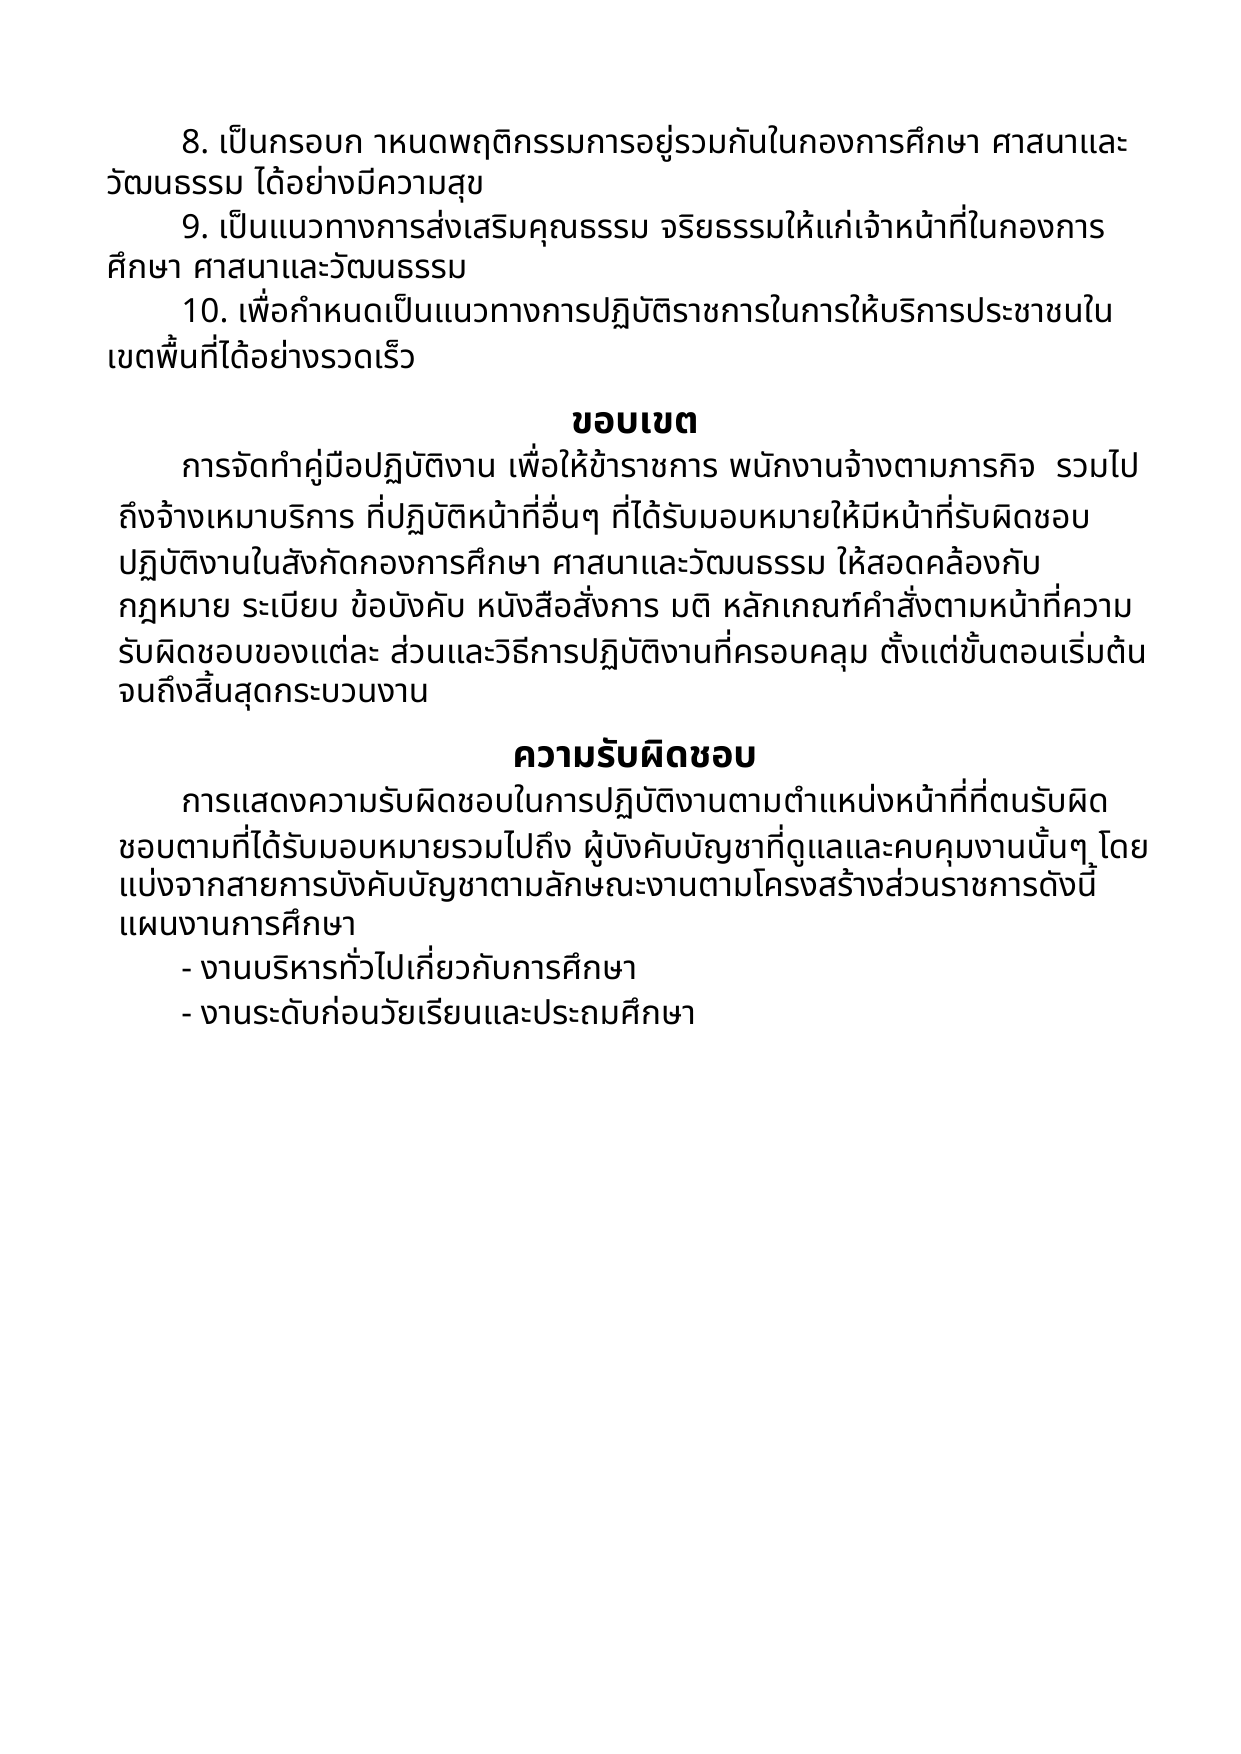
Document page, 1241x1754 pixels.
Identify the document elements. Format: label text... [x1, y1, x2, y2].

text ขอบเขต [118, 399, 1151, 442]
text ความรับผิดชอบ [118, 733, 1151, 777]
text - งานบริหารทั่วไปเกี่ยวกับการศึกษา [118, 944, 1151, 989]
text - งานระดับก่อนวัยเรียนและประถมศึกษา [118, 989, 1151, 1034]
text แผนงานการศึกษา [118, 905, 1151, 944]
text การแสดงความรับผิดชอบในการปฏิบัติงานตามตำแหน่งหน้าที่ที่ตนรับผิดชอบตามที่ได้รับมอบหมายรวมไปถึง ผู้บังคับบัญชาที่ดูแลและคบคุมงานนั้นๆ โดยแบ่งจากสายการบังคับบัญชาตามลักษณะงานตามโครงสร้างส่วนราชการดังนี้ [118, 777, 1151, 905]
text 8. เป็นกรอบก าหนดพฤติกรรมการอยู่รวมกันในกองการศึกษา ศาสนาและวัฒนธรรม ได้อย่างมีความสุข [106, 118, 1151, 202]
text 10. เพื่อกำหนดเป็นแนวทางการปฏิบัติราชการในการให้บริการประชาชนในเขตพื้นที่ได้อย่างรวดเร็ว [106, 287, 1151, 376]
text 9. เป็นแนวทางการส่งเสริมคุณธรรม จริยธรรมให้แก่เจ้าหน้าที่ในกองการศึกษา ศาสนาและวัฒนธรรม [106, 202, 1151, 287]
text การจัดทำคู่มือปฏิบัติงาน เพื่อให้ข้าราชการ พนักงานจ้างตามภารกิจ รวมไปถึงจ้างเหมาบริการ ที่ปฏิบัติหน้าที่อื่นๆ ที่ได้รับมอบหมายให้มีหน้าที่รับผิดชอบปฏิบัติงานในสังกัดกองการศึกษา ศาสนาและวัฒนธรรม ให้สอดคล้องกับกฎหมาย ระเบียบ ข้อบังคับ หนังสือสั่งการ มติ หลักเกณฑ์คำสั่งตามหน้าที่ความรับผิดชอบของแต่ละ ส่วนและวิธีการปฏิบัติงานที่ครอบคลุม ตั้งแต่ขั้นตอนเริ่มต้นจนถึงสิ้นสุดกระบวนงาน [118, 442, 1151, 710]
